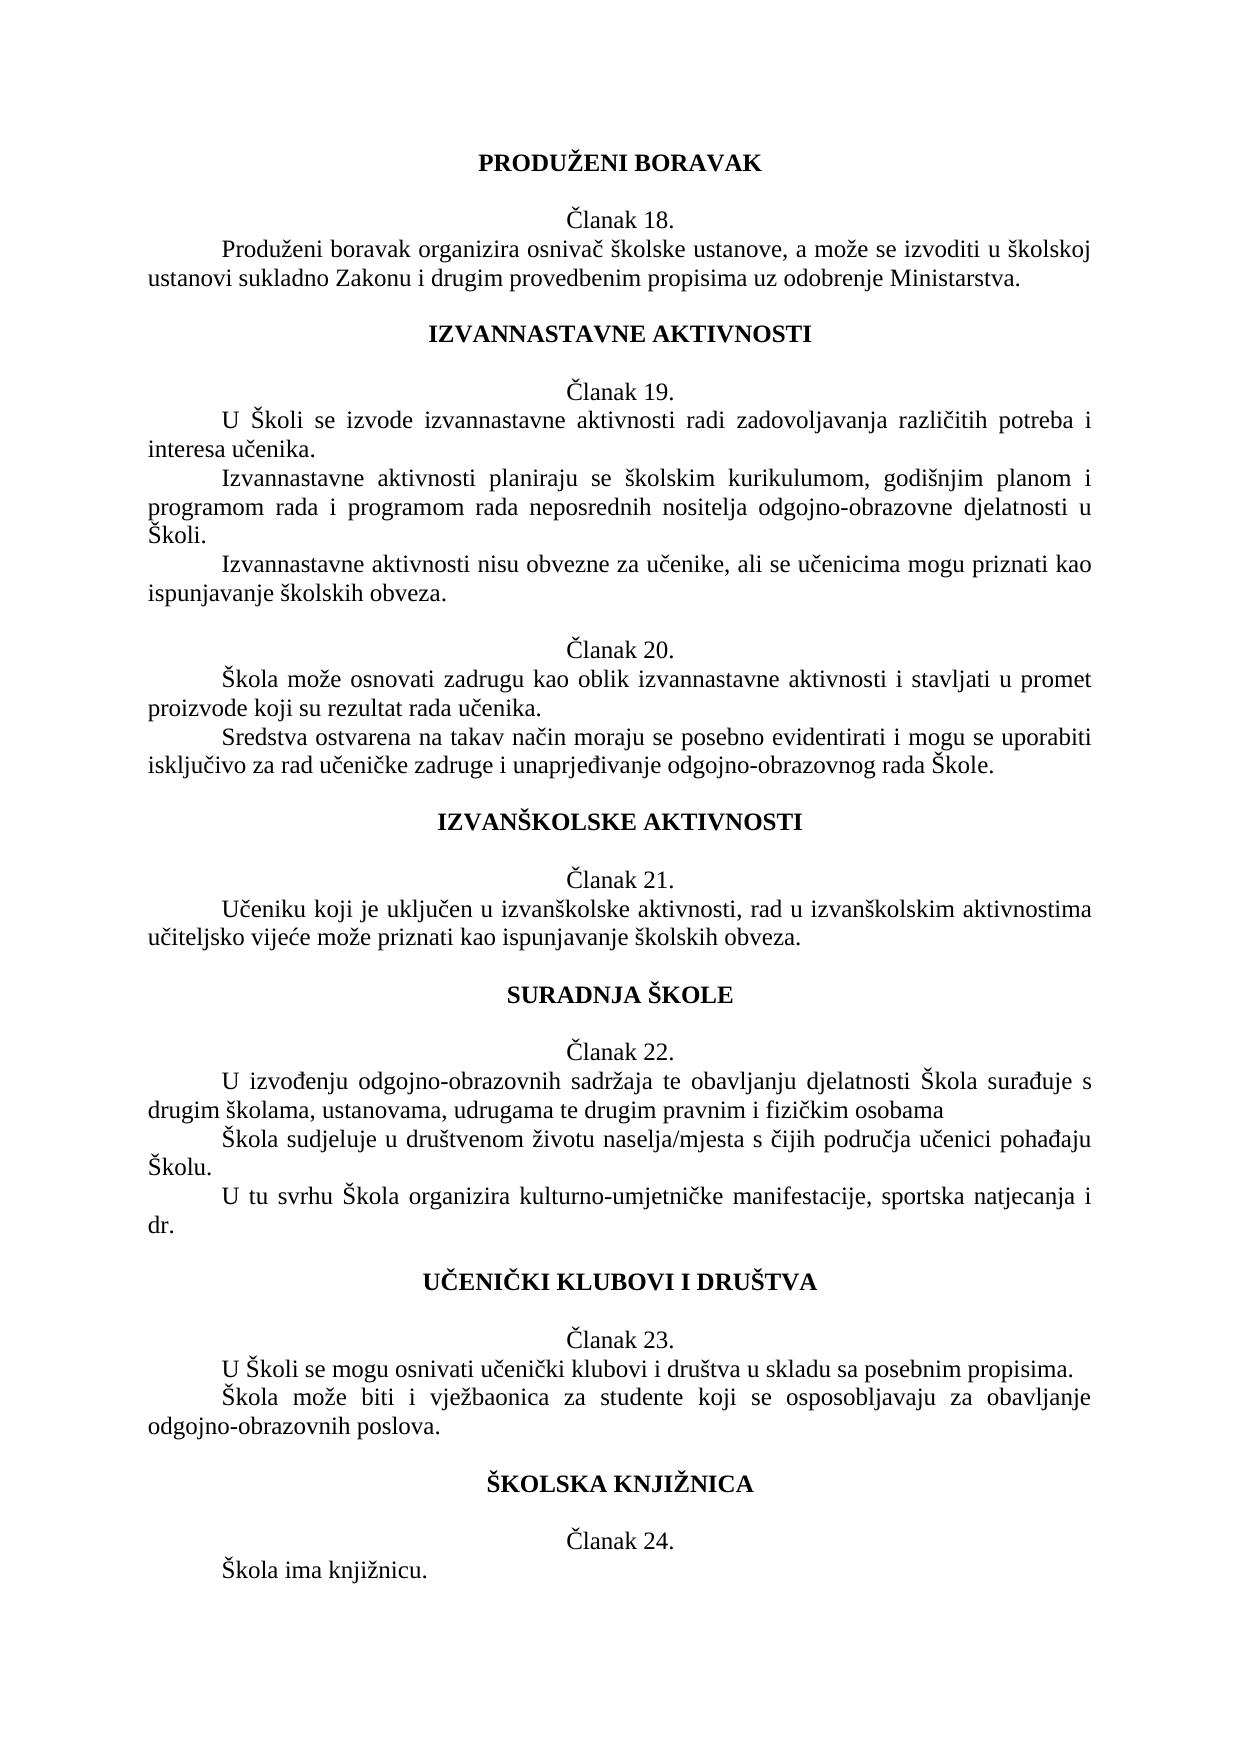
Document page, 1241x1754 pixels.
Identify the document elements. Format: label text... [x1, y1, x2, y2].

text Škola može biti i vježbaonica za studente koji se osposobljavaju za obavljanje odgojno-obrazovnih poslova. [148, 1382, 1093, 1440]
text Članak 20. [148, 636, 1093, 664]
text Sredstva ostvarena na takav način moraju se posebno evidentirati i mogu se uporabiti isključivo za rad učeničke zadruge i unaprjeđivanje odgojno-obrazovnog rada Škole. [148, 722, 1093, 779]
text Izvannastavne aktivnosti nisu obvezne za učenike, ali se učenicima mogu priznati kao ispunjavanje školskih obveza. [148, 549, 1093, 607]
text Škola može osnovati zadrugu kao oblik izvannastavne aktivnosti i stavljati u promet proizvode koji su rezultat rada učenika. [148, 664, 1093, 722]
text U tu svrhu Škola organizira kulturno-umjetničke manifestacije, sportska natjecanja i dr. [148, 1181, 1093, 1239]
text SURADNJA ŠKOLE [148, 980, 1093, 1009]
text Škola ima knjižnicu. [148, 1555, 1093, 1584]
text ŠKOLSKA KNJIŽNICA [148, 1469, 1093, 1497]
text Učeniku koji je uključen u izvanškolske aktivnosti, rad u izvanškolskim aktivnostima učiteljsko vijeće može priznati kao ispunjavanje školskih obveza. [148, 894, 1093, 951]
text IZVANŠKOLSKE AKTIVNOSTI [148, 807, 1093, 836]
text U izvođenju odgojno-obrazovnih sadržaja te obavljanju djelatnosti Škola surađuje s drugim školama, ustanovama, udrugama te drugim pravnim i fizičkim osobama [148, 1066, 1093, 1124]
text Produženi boravak organizira osnivač školske ustanove, a može se izvoditi u školskoj ustanovi sukladno Zakonu i drugim provedbenim propisima uz odobrenje Ministarstva. [148, 234, 1093, 291]
text PRODUŽENI BORAVAK [148, 148, 1093, 176]
text Članak 23. [148, 1325, 1093, 1354]
text U Školi se izvode izvannastavne aktivnosti radi zadovoljavanja različitih potreba i interesa učenika. [148, 406, 1093, 463]
text Članak 22. [148, 1037, 1093, 1066]
text Članak 19. [148, 377, 1093, 406]
text IZVANNASTAVNE AKTIVNOSTI [148, 319, 1093, 348]
text UČENIČKI KLUBOVI I DRUŠTVA [148, 1267, 1093, 1296]
text Članak 24. [148, 1526, 1093, 1555]
text Članak 21. [148, 865, 1093, 894]
text Škola sudjeluje u društvenom životu naselja/mjesta s čijih područja učenici pohađaju Školu. [148, 1124, 1093, 1181]
text Izvannastavne aktivnosti planiraju se školskim kurikulumom, godišnjim planom i programom rada i programom rada neposrednih nositelja odgojno-obrazovne djelatnosti u Školi. [148, 463, 1093, 549]
text Članak 18. [148, 205, 1093, 234]
text U Školi se mogu osnivati učenički klubovi i društva u skladu sa posebnim propisima. [148, 1354, 1093, 1382]
